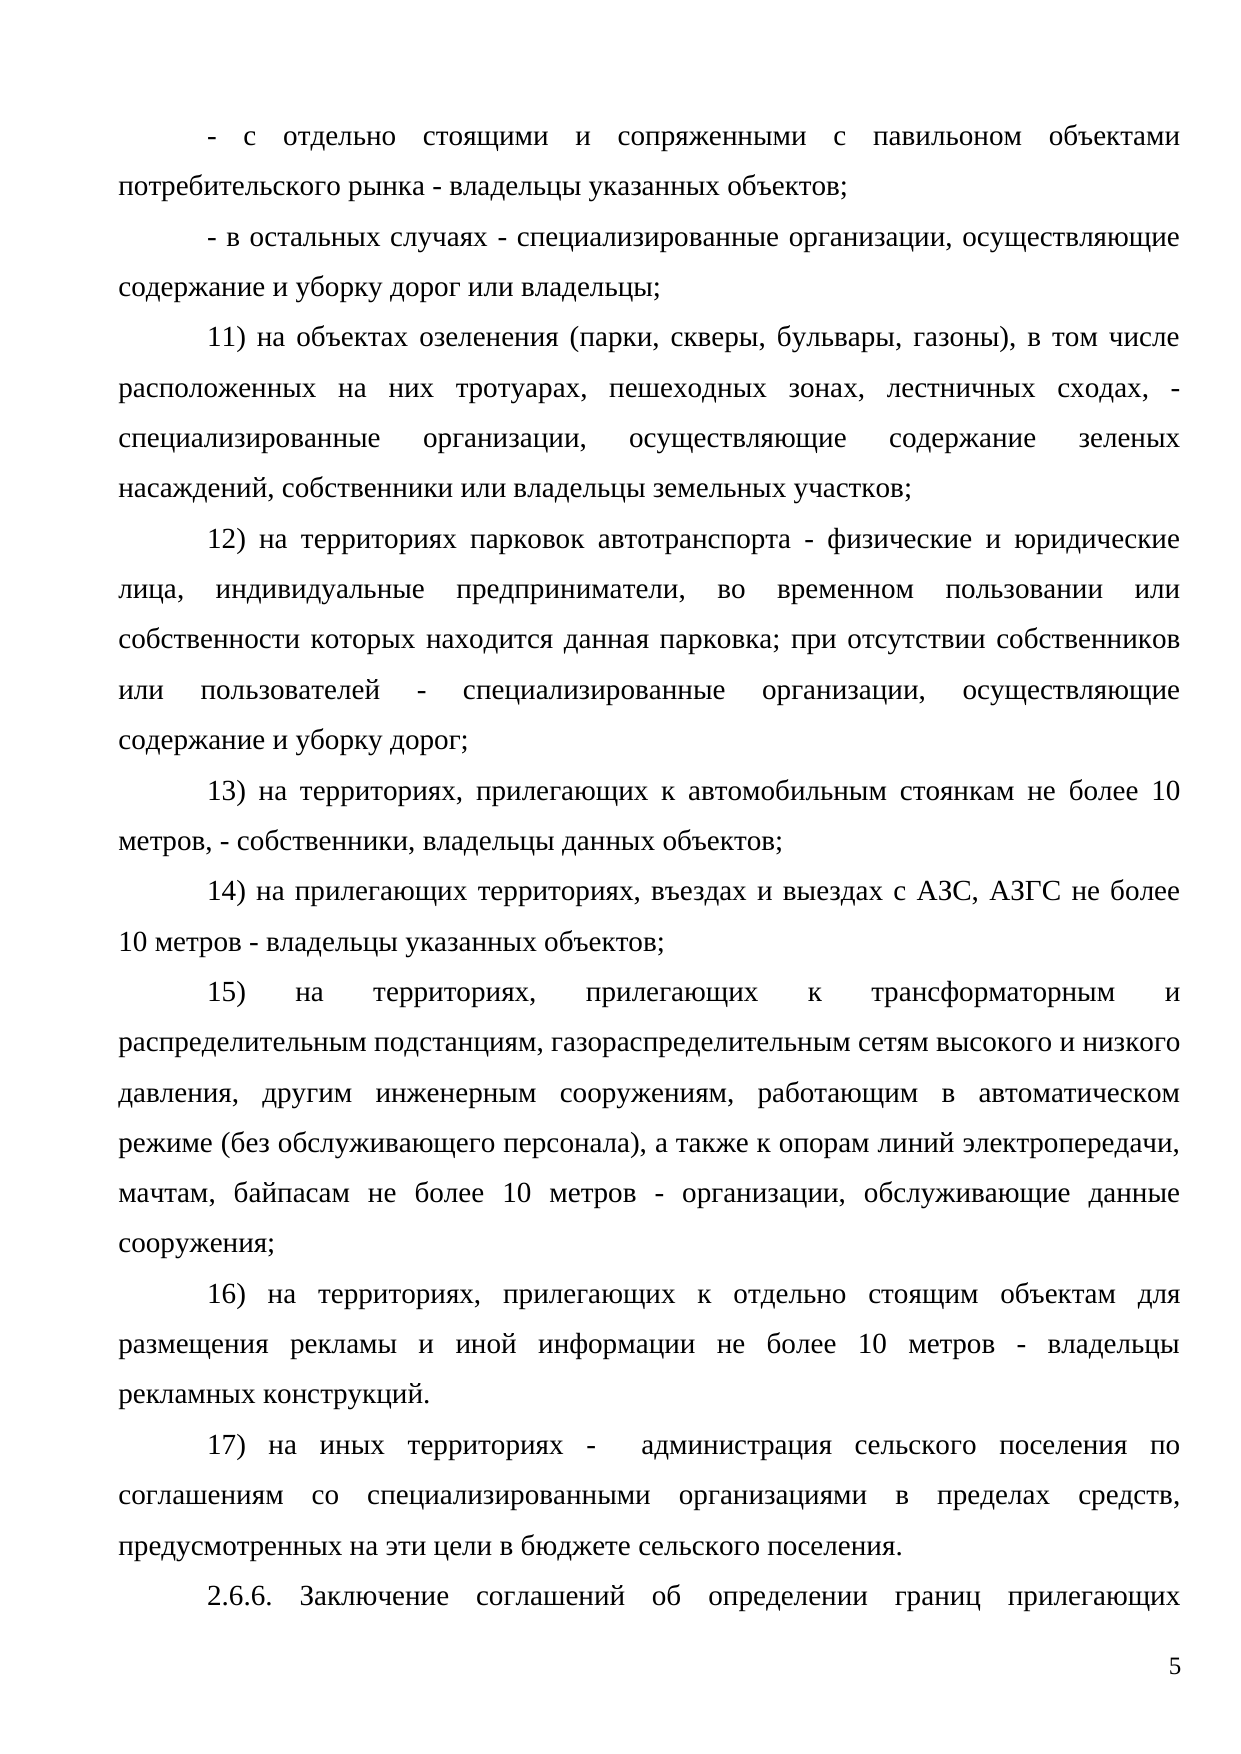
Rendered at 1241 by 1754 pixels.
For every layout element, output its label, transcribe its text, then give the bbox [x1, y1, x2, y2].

text 17) на иных территориях - администрация сельского поселения по соглашениям со специализированными организациями в пределах средств, предусмотренных на эти цели в бюджете сельского поселения. [118, 1427, 1181, 1561]
text 11) на объектах озеленения (парки, скверы, бульвары, газоны), в том числе расположенных на них тротуарах, пешеходных зонах, лестничных сходах, - специализированные организации, осуществляющие содержание зеленых насаждений, собственники или владельцы земельных участков; [118, 319, 1181, 504]
text 14) на прилегающих территориях, въездах и выездах с АЗС, АЗГС не более 10 метров - владельцы указанных объектов; [118, 873, 1181, 957]
text - с отдельно стоящими и сопряженными с павильоном объектами потребительского рынка - владельцы указанных объектов; [118, 118, 1181, 202]
text 12) на территориях парковок автотранспорта - физические и юридические лица, индивидуальные предприниматели, во временном пользовании или собственности которых находится данная парковка; при отсутствии собственников или пользователей - специализированные организации, осуществляющие содержание и уборку дорог; [118, 521, 1181, 756]
text 16) на территориях, прилегающих к отдельно стоящим объектам для размещения рекламы и иной информации не более 10 метров - владельцы рекламных конструкций. [118, 1276, 1181, 1410]
text - в остальных случаях - специализированные организации, осуществляющие содержание и уборку дорог или владельцы; [118, 219, 1181, 303]
text 15) на территориях, прилегающих к трансформаторным и распределительным подстанциям, газораспределительным сетям высокого и низкого давления, другим инженерным сооружениям, работающим в автоматическом режиме (без обслуживающего персонала), а также к опорам линий электропередачи, мачтам, байпасам не более 10 метров - организации, обслуживающие данные сооружения; [118, 974, 1181, 1259]
text 13) на территориях, прилегающих к автомобильным стоянкам не более 10 метров, - собственники, владельцы данных объектов; [118, 773, 1181, 856]
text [118, 1578, 1181, 1612]
